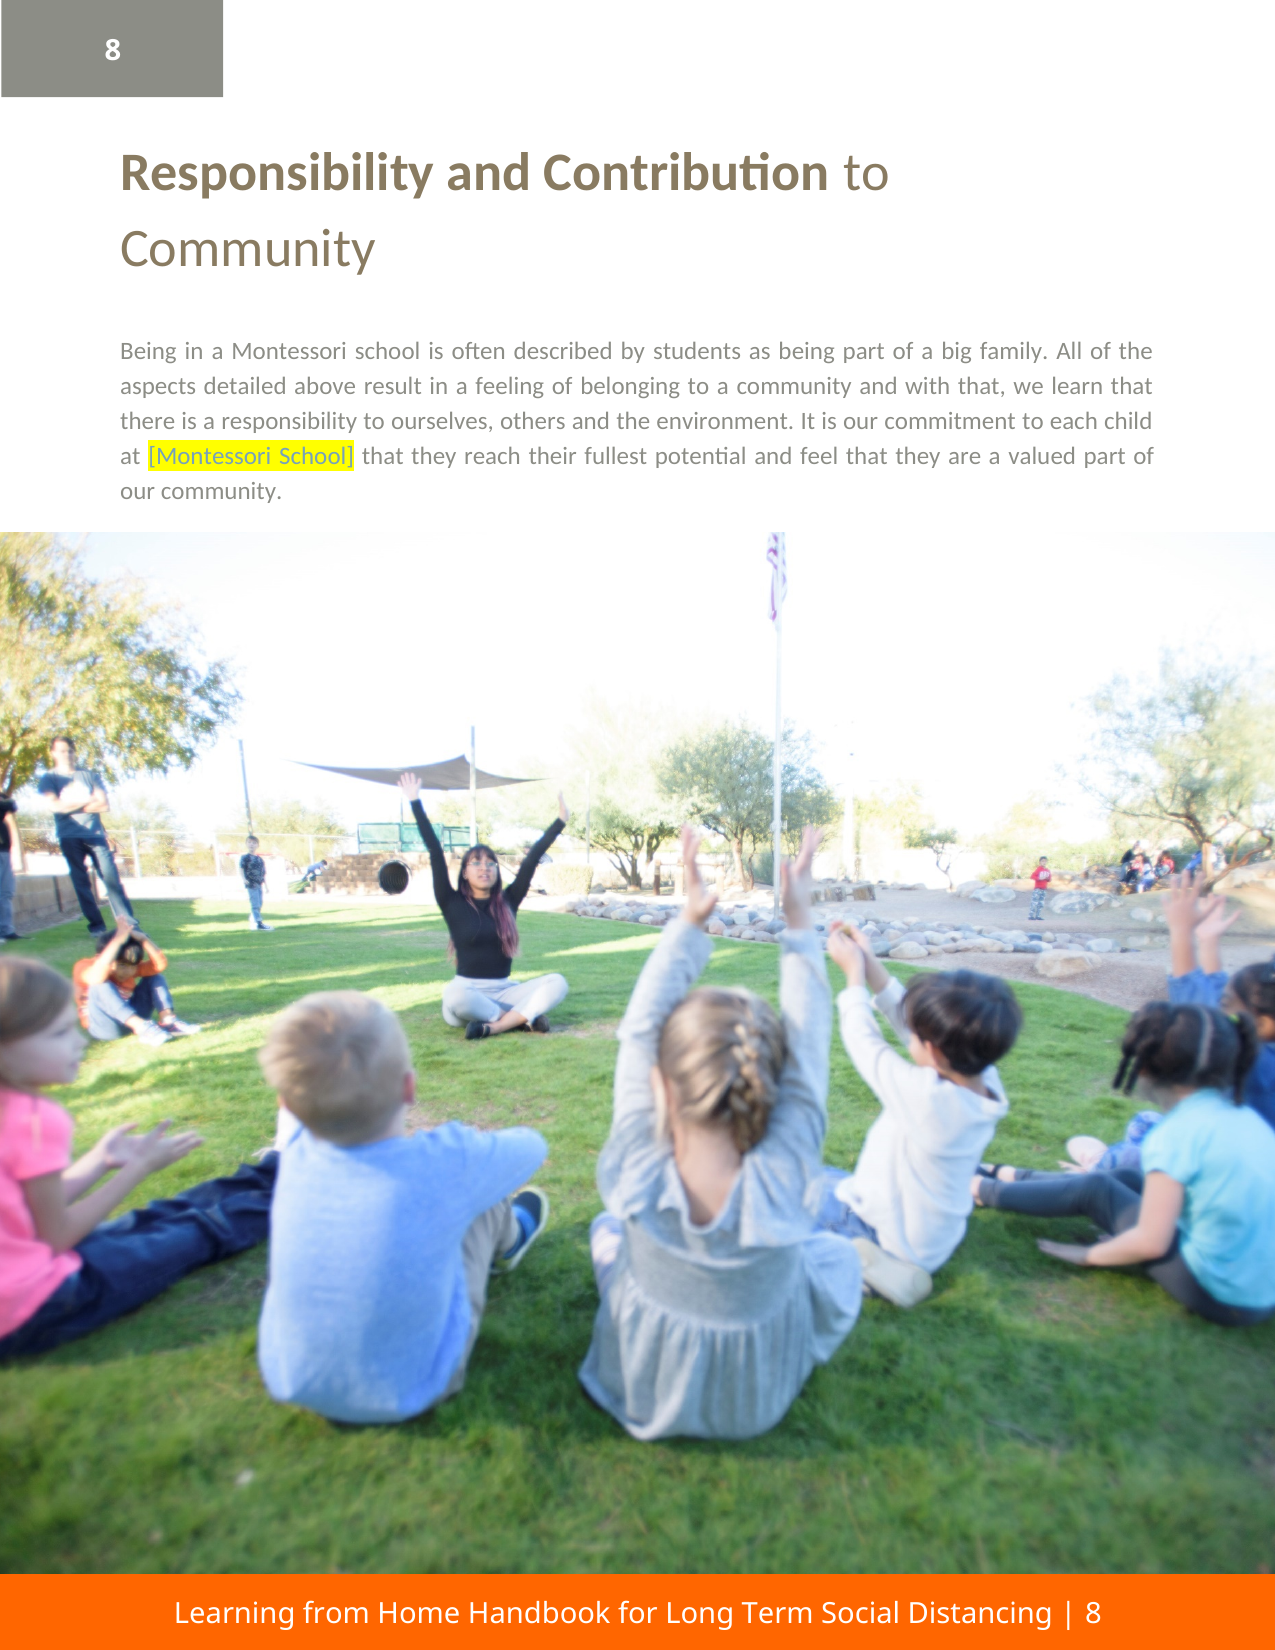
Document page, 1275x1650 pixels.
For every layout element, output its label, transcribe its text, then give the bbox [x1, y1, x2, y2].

text Responsibility and Contribution to Community [120, 137, 1155, 279]
text Being in a Montessori school is often described by students as being part of a big family. All of the aspects detailed above result in a feeling of belonging to a community and with that, we learn that there is a responsibility to ourselves, others and the environment. It is our commitment to each child at [Montessori School] that they reach their fullest potential and feel that they are a valued part of our community. [120, 335, 1155, 506]
picture [0, 532, 1275, 1574]
